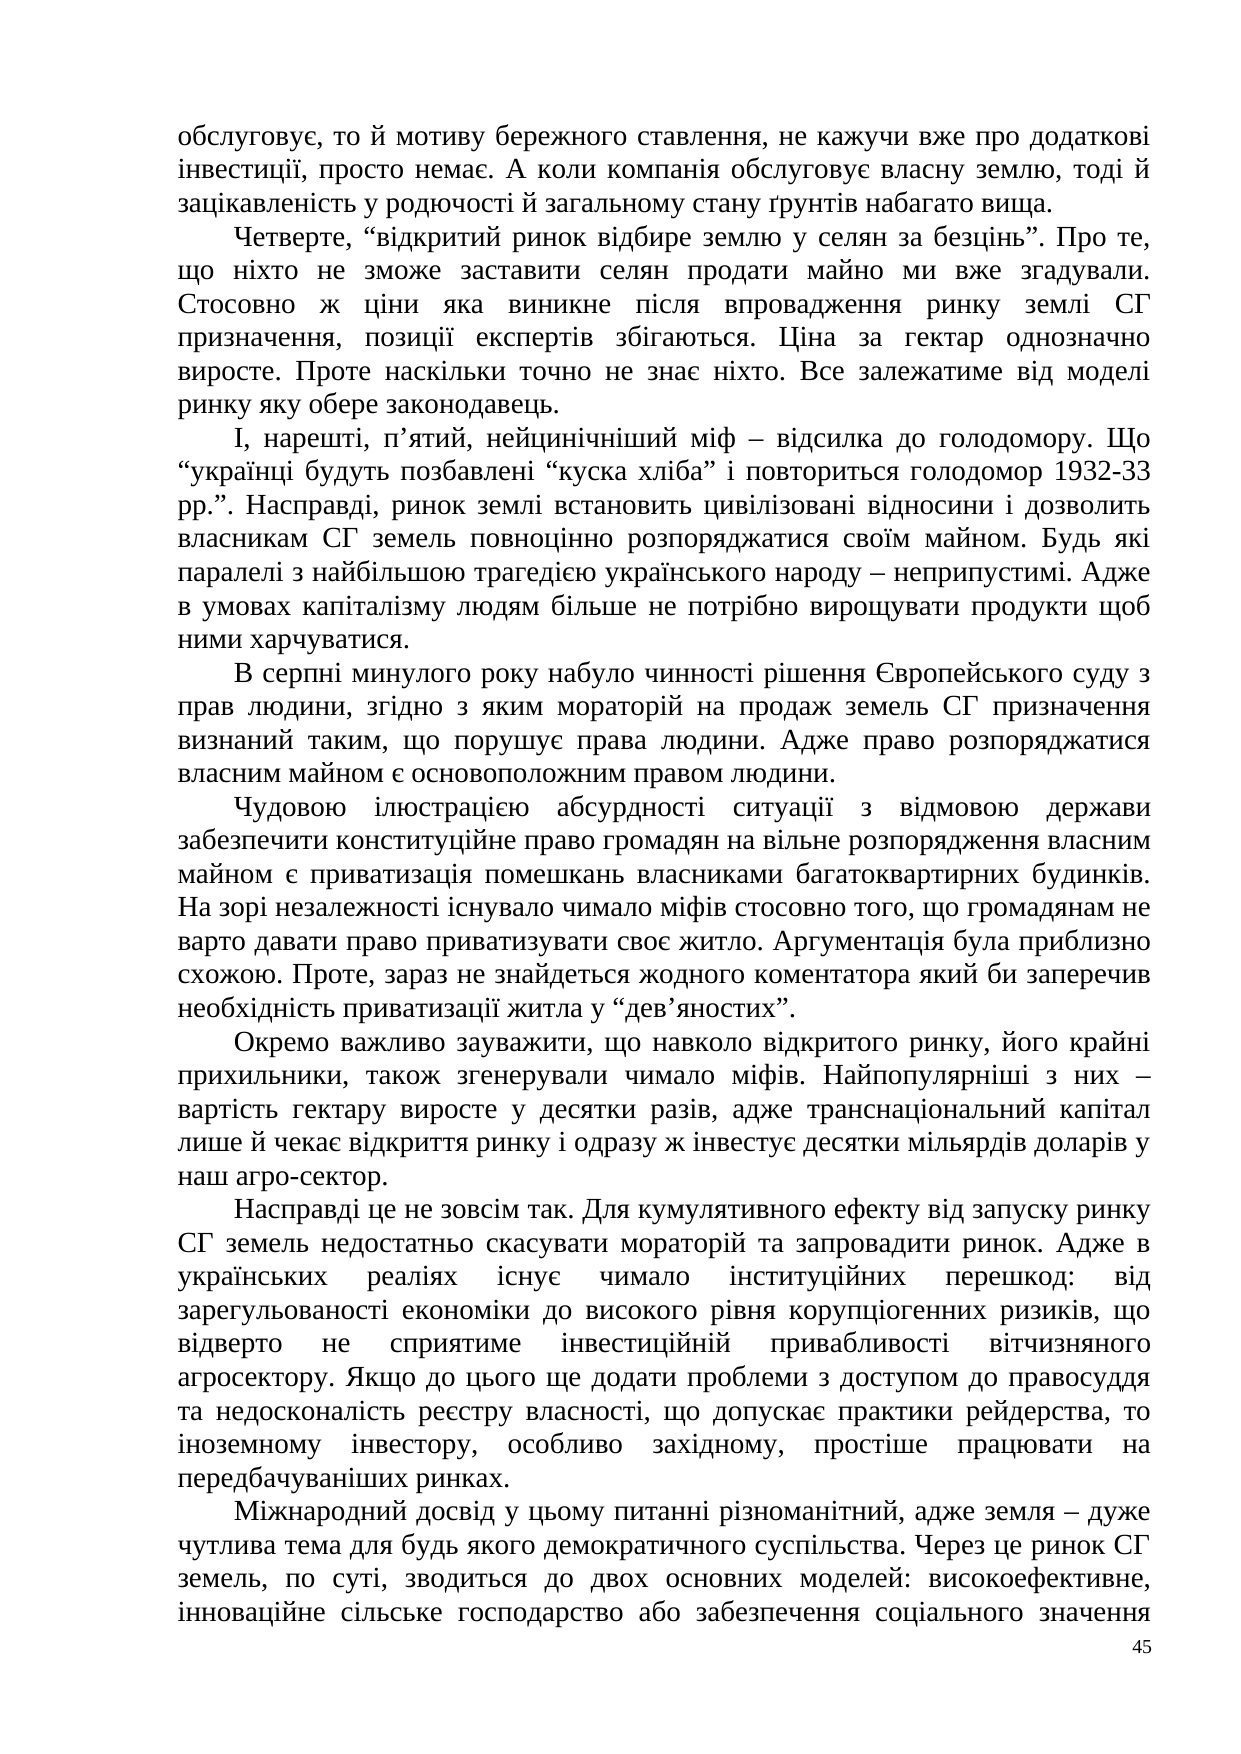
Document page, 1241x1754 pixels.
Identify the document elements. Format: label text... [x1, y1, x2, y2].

text І, нарешті, п’ятий, нейцинічніший міф – відсилка до голодомору. Що “українці будуть позбавлені “куска хліба” і повториться голодомор 1932-33 рр.”. Насправді, ринок землі встановить цивілізовані відносини і дозволить власникам СГ земель повноцінно розпоряджатися своїм майном. Будь які паралелі з найбільшою трагедією українського народу – неприпустимі. Адже в умовах капіталізму людям більше не потрібно вирощувати продукти щоб ними харчуватися. [177, 420, 1152, 655]
text Четверте, “відкритий ринок відбире землю у селян за безцінь”. Про те, що ніхто не зможе заставити селян продати майно ми вже згадували. Стосовно ж ціни яка виникне після впровадження ринку землі СГ призначення, позиції експертів збігаються. Ціна за гектар однозначно виросте. Проте наскільки точно не знає ніхто. Все залежатиме від моделі ринку яку обере законодавець. [177, 219, 1152, 420]
text Окремо важливо зауважити, що навколо відкритого ринку, його крайні прихильники, також згенерували чимало міфів. Найпопулярніші з них – вартість гектару виросте у десятки разів, адже транснаціональний капітал лише й чекає відкриття ринку і одразу ж інвестує десятки мільярдів доларів у наш агро-сектор. [177, 1024, 1152, 1191]
text В серпні минулого року набуло чинності рішення Європейського суду з прав людини, згідно з яким мораторій на продаж земель СГ призначення визнаний таким, що порушує права людини. Адже право розпоряджатися власним майном є основоположним правом людини. [177, 655, 1152, 789]
text Насправді це не зовсім так. Для кумулятивного ефекту від запуску ринку СГ земель недостатньо скасувати мораторій та запровадити ринок. Адже в українських реаліях існує чимало інституційних перешкод: від зарегульованості економіки до високого рівня корупціогенних ризиків, що відверто не сприятиме інвестиційній привабливості вітчизняного агросектору. Якщо до цього ще додати проблеми з доступом до правосуддя та недосконалість реєстру власності, що допускає практики рейдерства, то іноземному інвестору, особливо західному, простіше працювати на передбачуваніших ринках. [177, 1191, 1152, 1493]
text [177, 1493, 1152, 1627]
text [177, 118, 1152, 219]
text Чудовою ілюстрацією абсурдності ситуації з відмовою держави забезпечити конституційне право громадян на вільне розпорядження власним майном є приватизація помешкань власниками багатоквартирних будинків. На зорі незалежності існувало чимало міфів стосовно того, що громадянам не варто давати право приватизувати своє житло. Аргументація була приблизно схожою. Проте, зараз не знайдеться жодного коментатора який би заперечив необхідність приватизації житла у “дев’яностих”. [177, 789, 1152, 1024]
